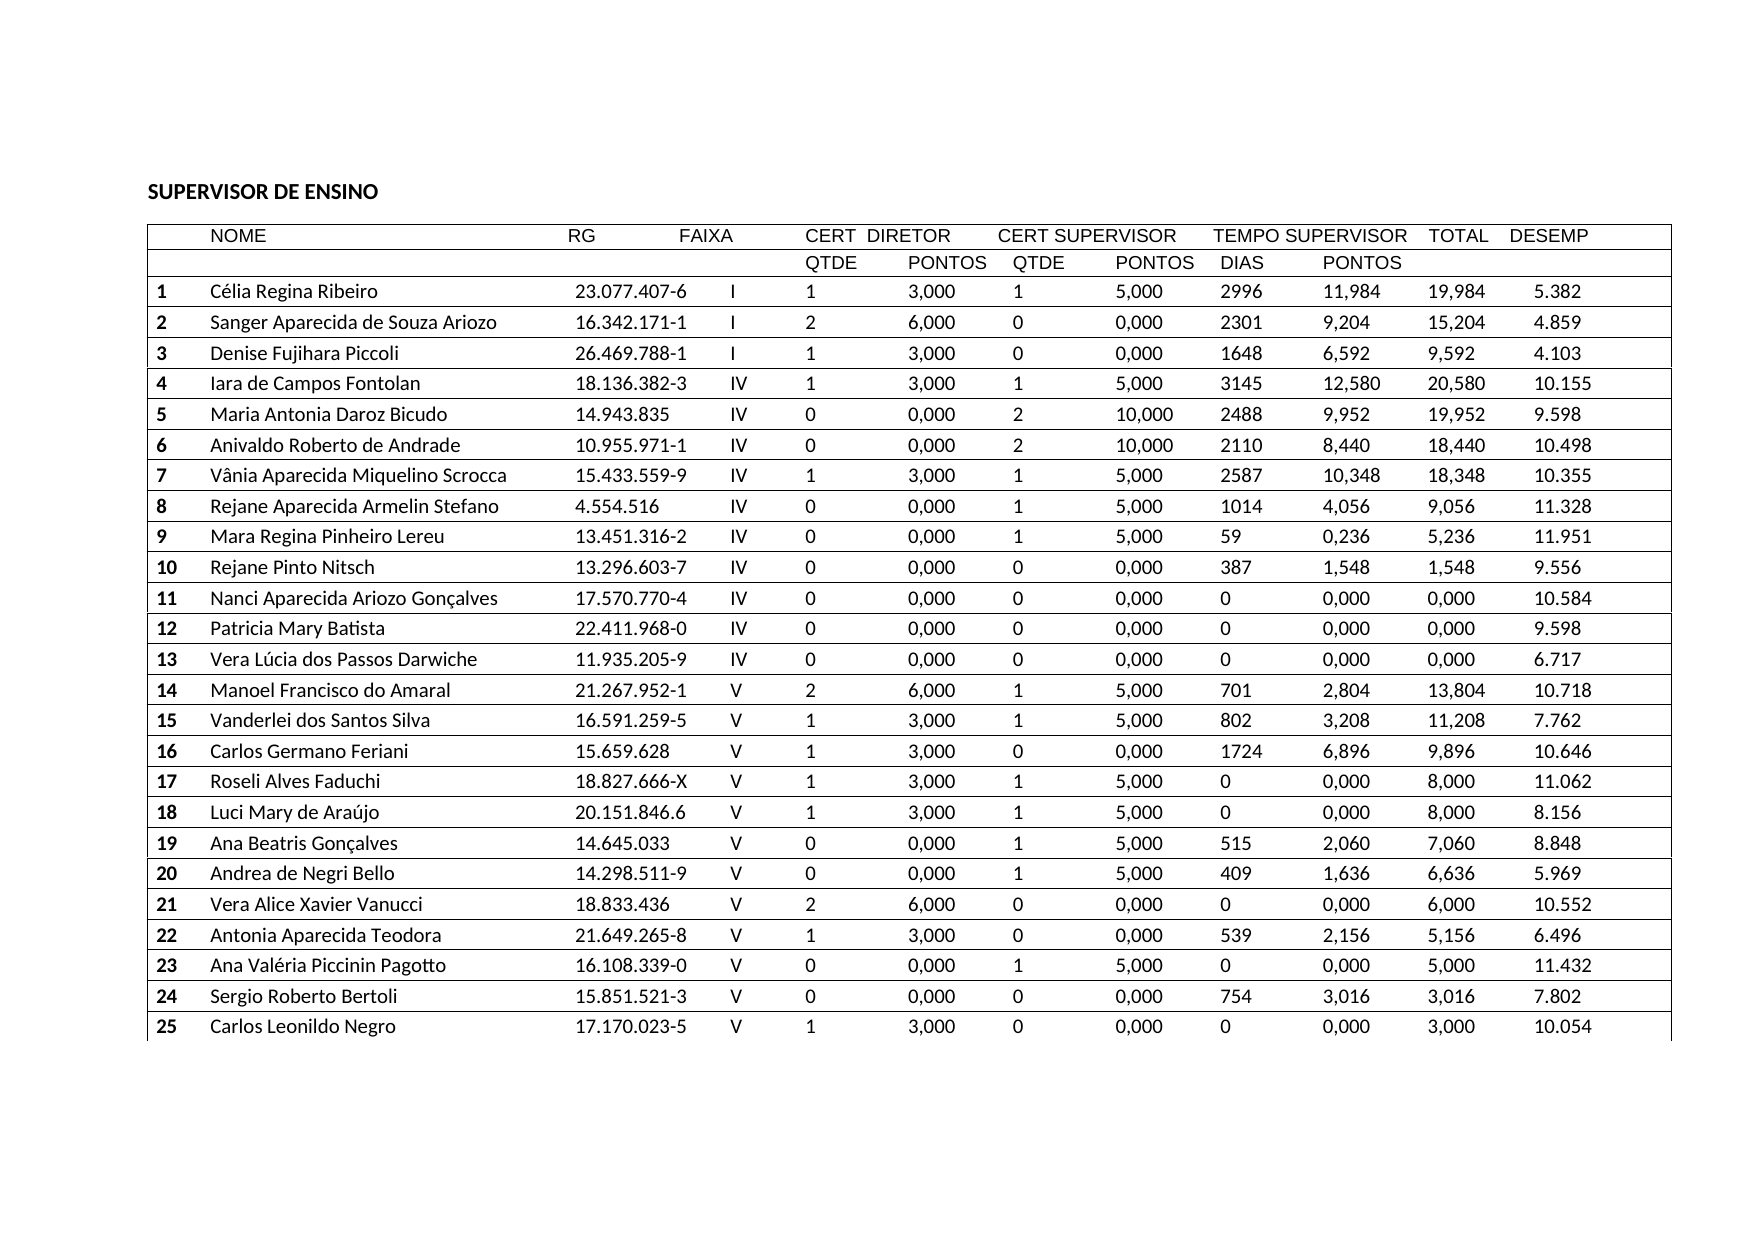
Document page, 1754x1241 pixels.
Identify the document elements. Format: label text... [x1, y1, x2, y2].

text 8 Rejane Aparecida Armelin Stefano 4.554.516 IV 0 0,000 1 5,000 1014 4,056 9,056 11.328 [148, 491, 1671, 521]
text 5 Maria Antonia Daroz Bicudo 14.943.835 IV 0 0,000 2 10,000 2488 9,952 19,952 9.598 [148, 399, 1671, 429]
text 24 Sergio Roberto Bertoli 15.851.521-3 V 0 0,000 0 0,000 754 3,016 3,016 7.802 [148, 981, 1671, 1011]
text 10 Rejane Pinto Nitsch 13.296.603-7 IV 0 0,000 0 0,000 387 1,548 1,548 9.556 [148, 552, 1671, 582]
text 7 Vânia Aparecida Miquelino Scrocca 15.433.559-9 IV 1 3,000 1 5,000 2587 10,348 18,348 10.355 [148, 460, 1671, 490]
text 15 Vanderlei dos Santos Silva 16.591.259-5 V 1 3,000 1 5,000 802 3,208 11,208 7.762 [148, 705, 1671, 735]
text SUPERVISOR DE ENSINO [148, 177, 1606, 205]
text 2 Sanger Aparecida de Souza Ariozo 16.342.171-1 I 2 6,000 0 0,000 2301 9,204 15,204 4.859 [148, 307, 1671, 337]
text NOME RG FAIXA CERT DIRETOR CERT SUPERVISOR TEMPO SUPERVISOR TOTAL DESEMP [148, 225, 1671, 249]
text 18 Luci Mary de Araújo 20.151.846.6 V 1 3,000 1 5,000 0 0,000 8,000 8.156 [148, 797, 1671, 827]
text 11 Nanci Aparecida Ariozo Gonçalves 17.570.770-4 IV 0 0,000 0 0,000 0 0,000 0,000 10.584 [148, 583, 1671, 612]
text QTDE PONTOS QTDE PONTOS DIAS PONTOS [148, 250, 1671, 276]
text 22 Antonia Aparecida Teodora 21.649.265-8 V 1 3,000 0 0,000 539 2,156 5,156 6.496 [148, 920, 1671, 949]
text 19 Ana Beatris Gonçalves 14.645.033 V 0 0,000 1 5,000 515 2,060 7,060 8.848 [148, 828, 1671, 857]
text 17 Roseli Alves Faduchi 18.827.666-X V 1 3,000 1 5,000 0 0,000 8,000 11.062 [148, 767, 1671, 796]
text 4 Iara de Campos Fontolan 18.136.382-3 IV 1 3,000 1 5,000 3145 12,580 20,580 10.155 [148, 369, 1671, 398]
text 12 Patricia Mary Batista 22.411.968-0 IV 0 0,000 0 0,000 0 0,000 0,000 9.598 [148, 614, 1671, 643]
text 14 Manoel Francisco do Amaral 21.267.952-1 V 2 6,000 1 5,000 701 2,804 13,804 10.718 [148, 675, 1671, 704]
text 1 Célia Regina Ribeiro 23.077.407-6 I 1 3,000 1 5,000 2996 11,984 19,984 5.382 [148, 277, 1671, 306]
text 13 Vera Lúcia dos Passos Darwiche 11.935.205-9 IV 0 0,000 0 0,000 0 0,000 0,000 6.717 [148, 644, 1671, 674]
text 20 Andrea de Negri Bello 14.298.511-9 V 0 0,000 1 5,000 409 1,636 6,636 5.969 [148, 859, 1671, 888]
text 16 Carlos Germano Feriani 15.659.628 V 1 3,000 0 0,000 1724 6,896 9,896 10.646 [148, 736, 1671, 766]
text 21 Vera Alice Xavier Vanucci 18.833.436 V 2 6,000 0 0,000 0 0,000 6,000 10.552 [148, 889, 1671, 919]
text 9 Mara Regina Pinheiro Lereu 13.451.316-2 IV 0 0,000 1 5,000 59 0,236 5,236 11.951 [148, 522, 1671, 551]
text 23 Ana Valéria Piccinin Pagotto 16.108.339-0 V 0 0,000 1 5,000 0 0,000 5,000 11.432 [148, 950, 1671, 980]
text 25 Carlos Leonildo Negro 17.170.023-5 V 1 3,000 0 0,000 0 0,000 3,000 10.054 [148, 1012, 1671, 1041]
text 6 Anivaldo Roberto de Andrade 10.955.971-1 IV 0 0,000 2 10,000 2110 8,440 18,440 10.498 [148, 430, 1671, 459]
text 3 Denise Fujihara Piccoli 26.469.788-1 I 1 3,000 0 0,000 1648 6,592 9,592 4.103 [148, 338, 1671, 367]
